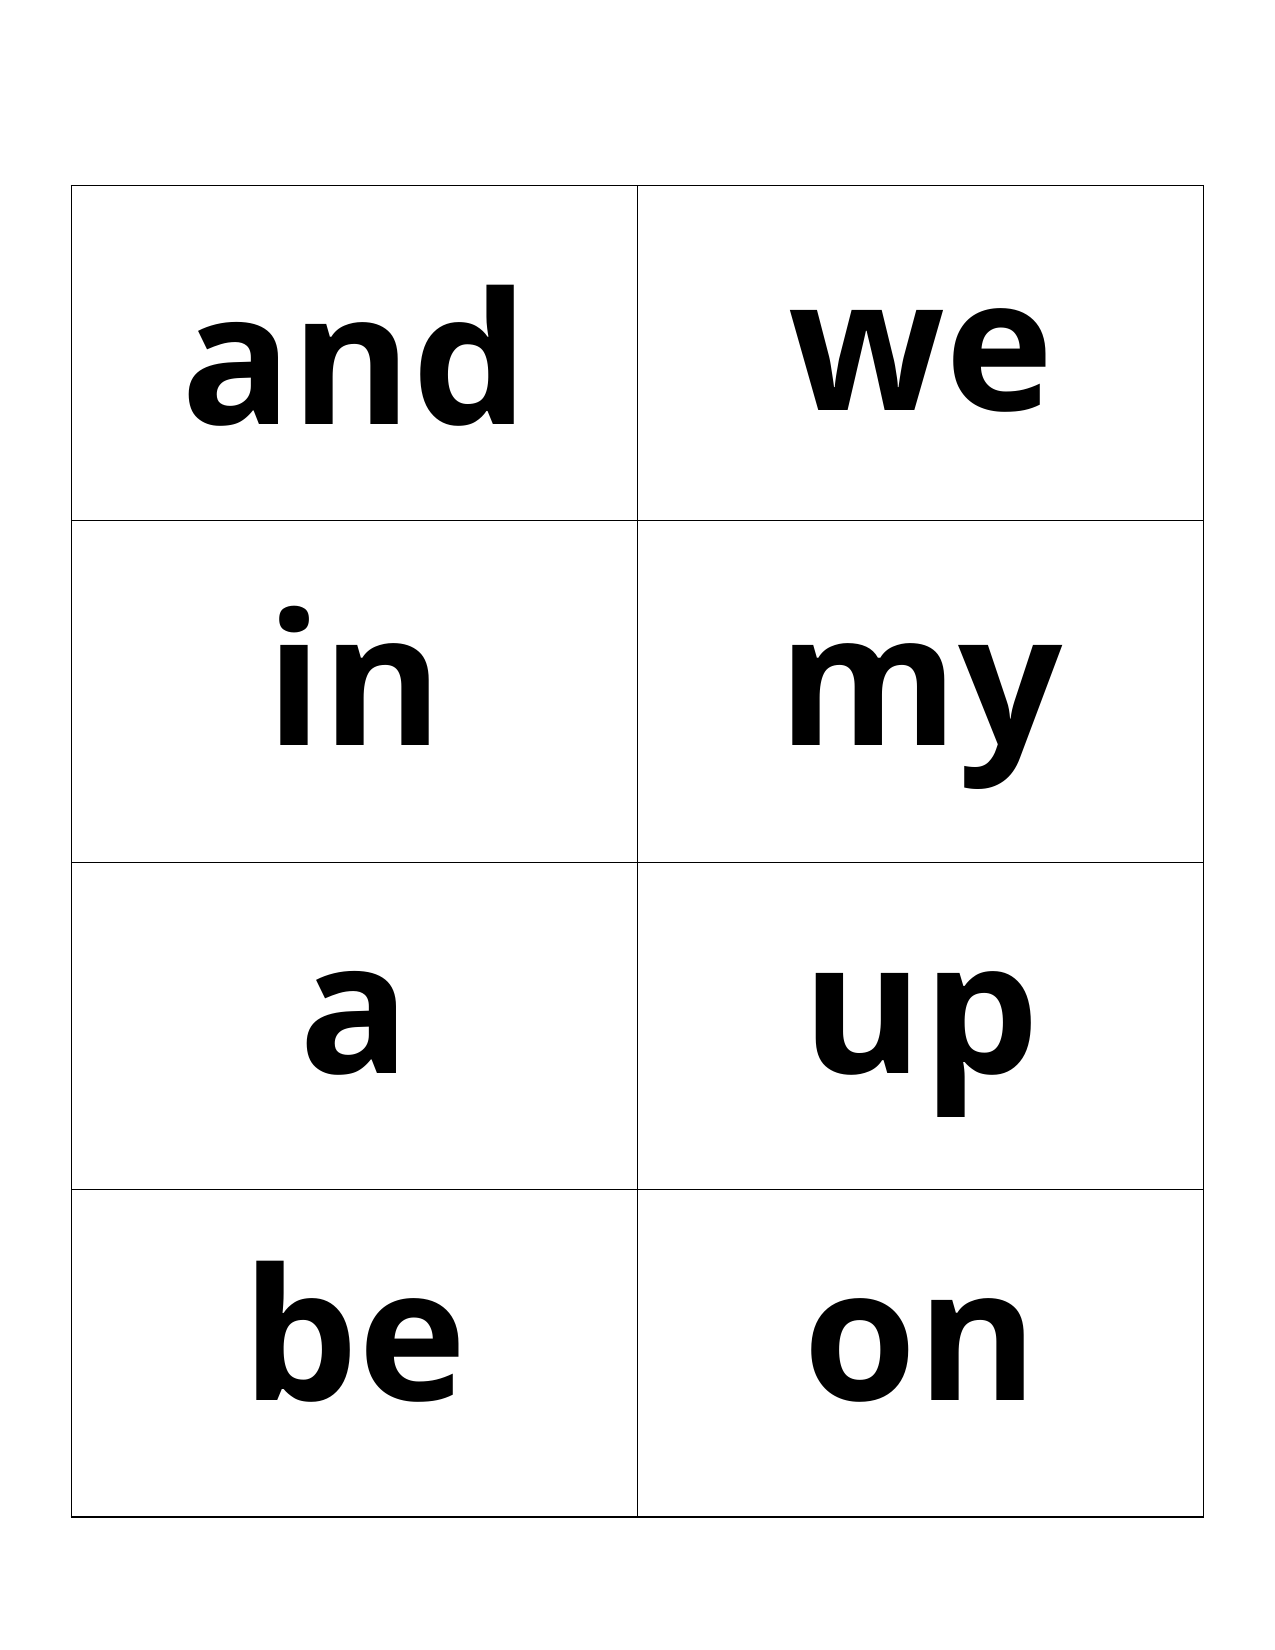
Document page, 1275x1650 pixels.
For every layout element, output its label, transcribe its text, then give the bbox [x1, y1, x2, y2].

table_cell in [72, 521, 637, 862]
table_cell on [638, 1190, 1203, 1516]
table_cell my [638, 521, 1203, 862]
table_cell a [72, 863, 637, 1189]
table_cell up [638, 863, 1203, 1189]
table_header and [72, 186, 637, 520]
table_header we [638, 186, 1203, 520]
table_cell be [72, 1190, 637, 1516]
